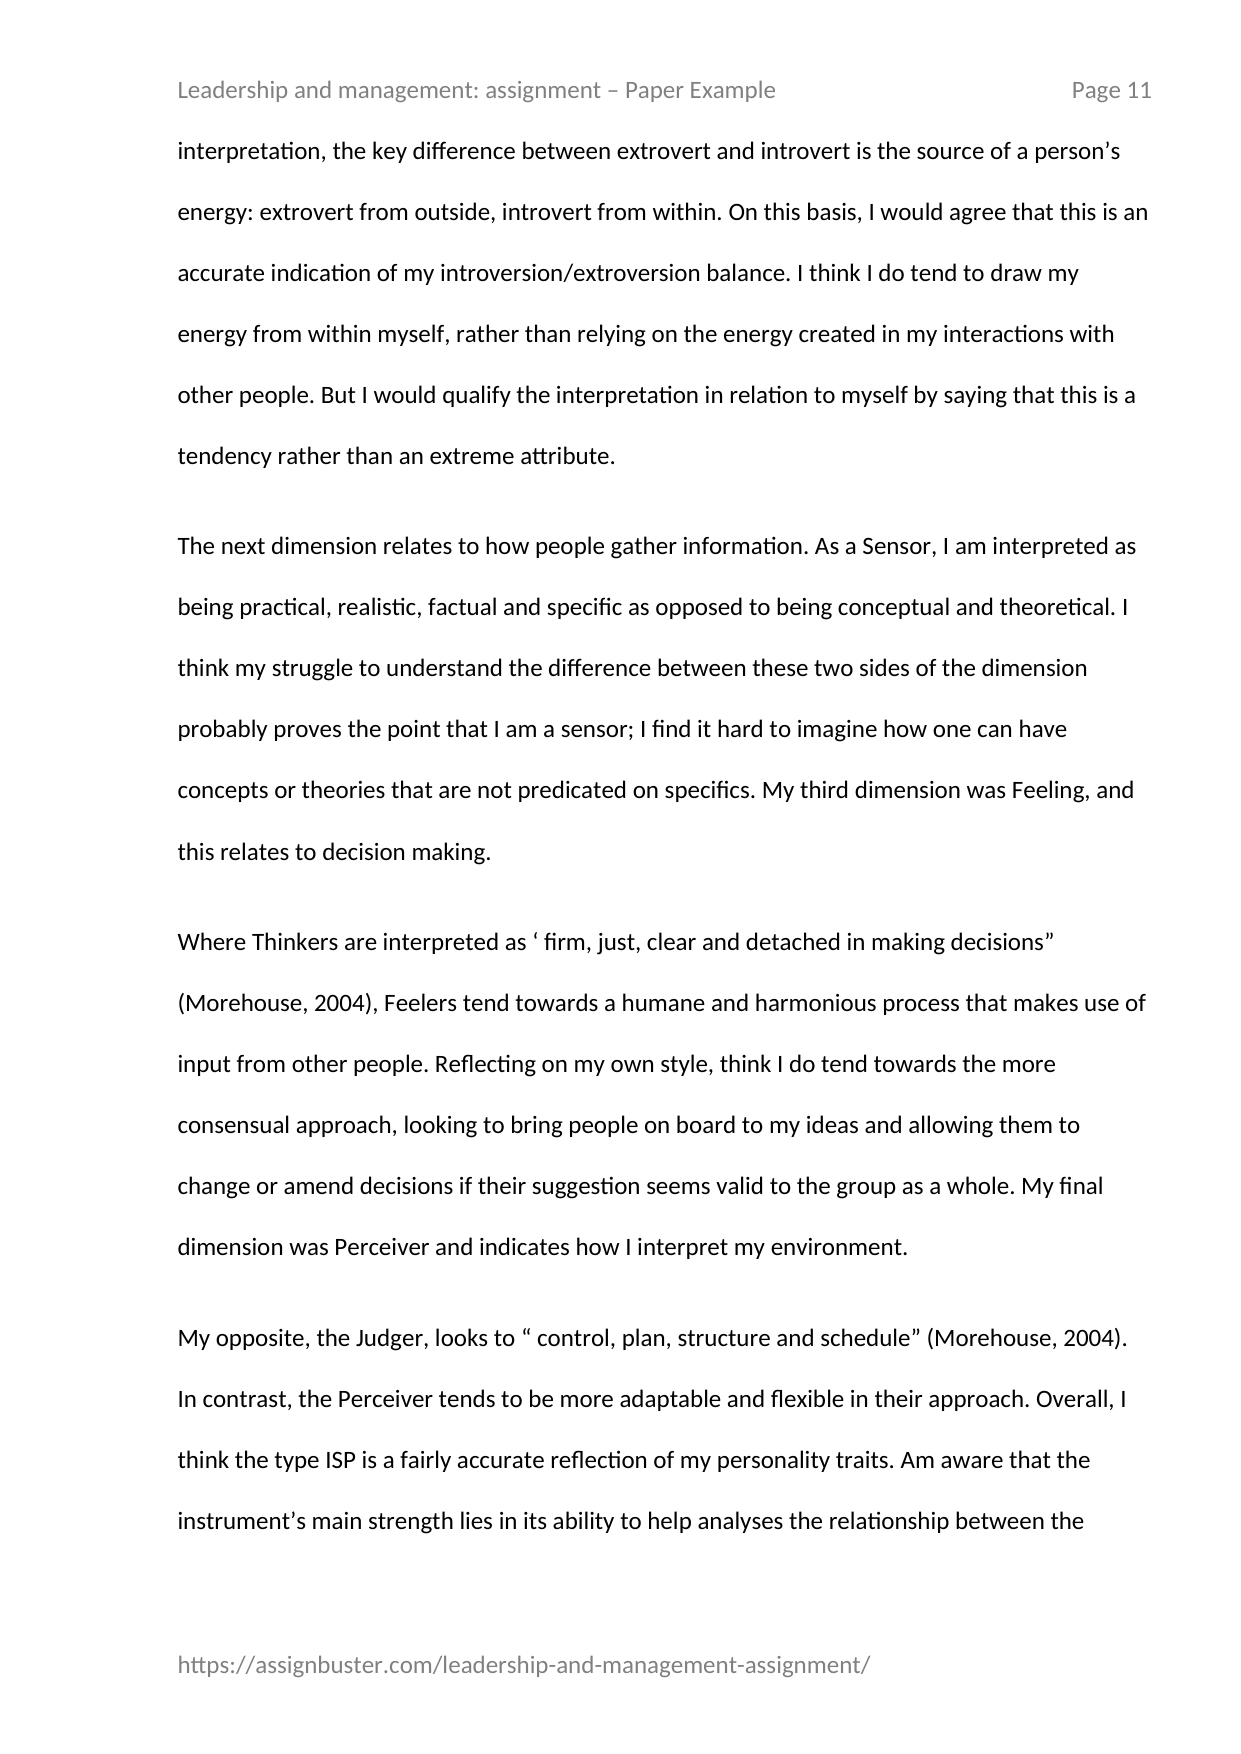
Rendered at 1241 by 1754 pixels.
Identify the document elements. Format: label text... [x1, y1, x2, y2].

text Where Thinkers are interpreted as ‘ firm, just, clear and detached in making decisions” (Morehouse, 2004), Feelers tend towards a humane and harmonious process that makes use of input from other people. Reflecting on my own style, think I do tend towards the more consensual approach, looking to bring people on board to my ideas and allowing them to change or amend decisions if their suggestion seems valid to the group as a whole. My final dimension was Perceiver and indicates how I interpret my environment. [177, 926, 1152, 1262]
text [177, 1322, 1152, 1536]
text The next dimension relates to how people gather information. As a Sensor, I am interpreted as being practical, realistic, factual and specific as opposed to being conceptual and theoretical. I think my struggle to understand the difference between these two sides of the dimension probably proves the point that I am a sensor; I find it hard to imagine how one can have concepts or theories that are not predicated on specifics. My third dimension was Feeling, and this relates to decision making. [177, 531, 1152, 866]
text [177, 135, 1152, 471]
